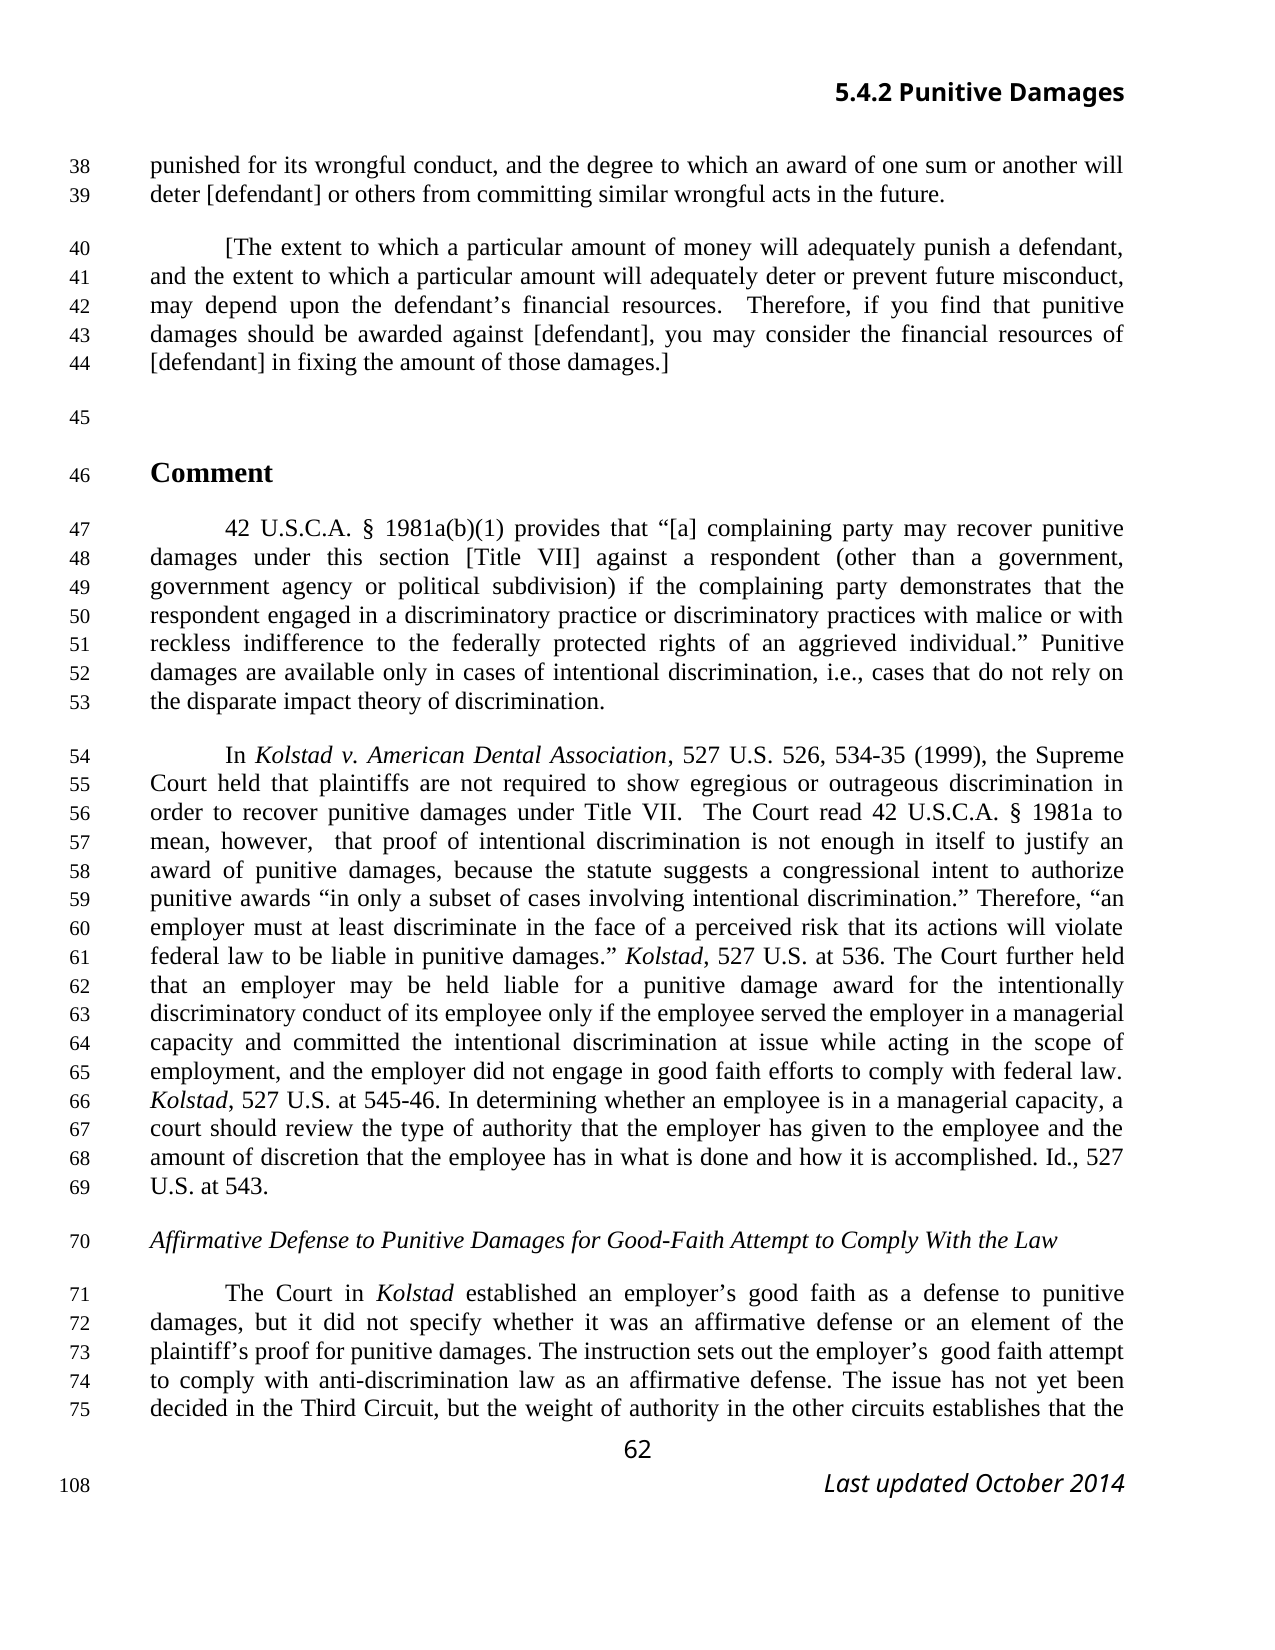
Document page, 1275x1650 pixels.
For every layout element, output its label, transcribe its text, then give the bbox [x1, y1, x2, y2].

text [150, 150, 1125, 207]
text In Kolstad v. American Dental Association, 527 U.S. 526, 534-35 (1999), the Supreme Court held that plaintiffs are not required to show egregious or outrageous discrimination in order to recover punitive damages under Title VII. The Court read 42 U.S.C.A. § 1981a to mean, however, that proof of intentional discrimination is not enough in itself to justify an award of punitive damages, because the statute suggests a congressional intent to authorize punitive awards “in only a subset of cases involving intentional discrimination.” Therefore, “an employer must at least discriminate in the face of a perceived risk that its actions will violate federal law to be liable in punitive damages.” Kolstad, 527 U.S. at 536. The Court further held that an employer may be held liable for a punitive damage award for the intentionally discriminatory conduct of its employee only if the employee served the employer in a managerial capacity and committed the intentional discrimination at issue while acting in the scope of employment, and the employer did not engage in good faith efforts to comply with federal law. Kolstad, 527 U.S. at 545-46. In determining whether an employee is in a managerial capacity, a court should review the type of authority that the employer has given to the employee and the amount of discretion that the employee has in what is done and how it is accomplished. Id., 527 U.S. at 543. [150, 740, 1125, 1200]
text [The extent to which a particular amount of money will adequately punish a defendant, and the extent to which a particular amount will adequately deter or prevent future misconduct, may depend upon the defendant’s financial resources. Therefore, if you find that punitive damages should be awarded against [defendant], you may consider the financial resources of [defendant] in fixing the amount of those damages.] [150, 232, 1125, 376]
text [150, 1278, 1125, 1422]
text 42 U.S.C.A. § 1981a(b)(1) provides that “[a] complaining party may recover punitive damages under this section [Title VII] against a respondent (other than a government, government agency or political subdivision) if the complaining party demonstrates that the respondent engaged in a discriminatory practice or discriminatory practices with malice or with reckless indifference to the federally protected rights of an aggrieved individual.” Punitive damages are available only in cases of intentional discrimination, i.e., cases that do not rely on the disparate impact theory of discrimination. [150, 513, 1125, 715]
text Affirmative Defense to Punitive Damages for Good-Faith Attempt to Comply With the Law [150, 1225, 1125, 1253]
text Comment [150, 455, 1125, 488]
